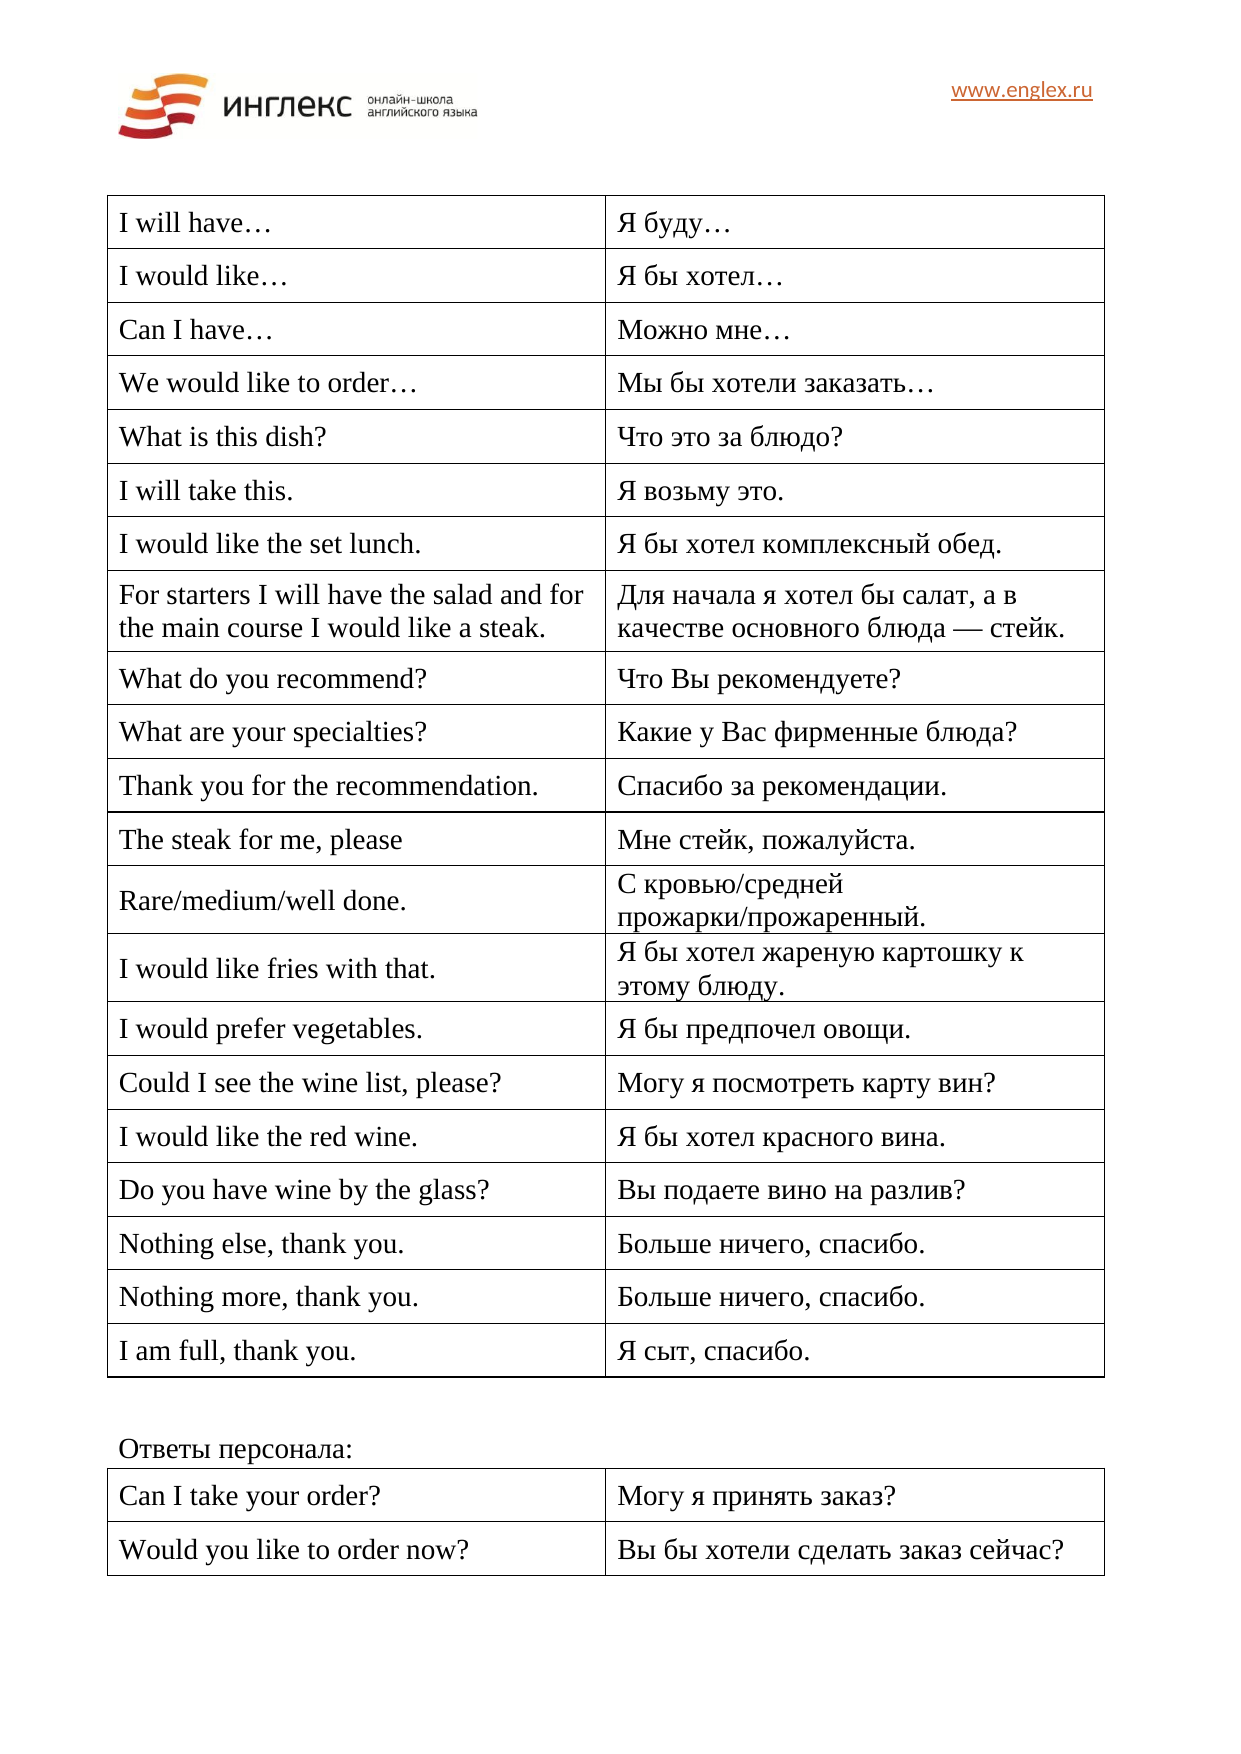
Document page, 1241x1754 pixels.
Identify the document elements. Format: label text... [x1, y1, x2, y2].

table_cell For starters I will have the salad and for the main course I would like a steak. [108, 571, 605, 651]
table_cell We would like to order… [108, 356, 605, 409]
table_cell I would like the set lunch. [108, 517, 605, 569]
table_cell Вы подаете вино на разлив? [606, 1163, 1104, 1216]
table_cell Я бы хотел комплексный обед. [606, 517, 1104, 569]
table_cell Я бы предпочел овощи. [606, 1002, 1104, 1055]
table_cell Do you have wine by the glass? [108, 1163, 605, 1216]
table_cell Я сыт, спасибо. [606, 1324, 1104, 1376]
table_cell The steak for me, please [108, 813, 605, 865]
table_header Могу я принять заказ? [606, 1469, 1104, 1521]
table_cell С кровью/средней прожарки/прожаренный. [606, 866, 1104, 933]
table_cell I would like fries with that. [108, 934, 605, 1001]
table_cell I will take this. [108, 464, 605, 516]
table_cell Я бы хотел жареную картошку к этому блюду. [606, 934, 1104, 1001]
table_cell What are your specialties? [108, 705, 605, 758]
table_cell Больше ничего, спасибо. [606, 1217, 1104, 1269]
table_cell I would prefer vegetables. [108, 1002, 605, 1055]
table_cell Могу я посмотреть карту вин? [606, 1056, 1104, 1108]
table_cell Nothing else, thank you. [108, 1217, 605, 1269]
table_cell Я возьму это. [606, 464, 1104, 516]
table_cell Can I have… [108, 303, 605, 355]
table_cell Больше ничего, спасибо. [606, 1270, 1104, 1323]
table_cell Nothing more, thank you. [108, 1270, 605, 1323]
picture [118, 73, 478, 139]
table_cell Could I see the wine list, please? [108, 1056, 605, 1108]
table_cell I will have… [108, 196, 605, 248]
table_header Can I take your order? [108, 1469, 605, 1521]
table_cell Мы бы хотели заказать… [606, 356, 1104, 409]
table_cell Thank you for the recommendation. [108, 759, 605, 811]
table_cell Would you like to order now? [108, 1522, 605, 1575]
table_cell I would like the red wine. [108, 1110, 605, 1162]
table_cell Что Вы рекомендуете? [606, 652, 1104, 704]
table_cell Я бы хотел… [606, 249, 1104, 302]
table_cell Что это за блюдо? [606, 410, 1104, 462]
table_cell What is this dish? [108, 410, 605, 462]
text Ответы персонала: [118, 1432, 1158, 1465]
table_cell Вы бы хотели сделать заказ сейчас? [606, 1522, 1104, 1575]
table_cell Можно мне… [606, 303, 1104, 355]
table_cell Я буду… [606, 196, 1104, 248]
table_cell I would like… [108, 249, 605, 302]
table_cell I am full, thank you. [108, 1324, 605, 1376]
table_cell Я бы хотел красного вина. [606, 1110, 1104, 1162]
table_cell Спасибо за рекомендации. [606, 759, 1104, 811]
table_cell Какие у Вас фирменные блюда? [606, 705, 1104, 758]
table_cell Для начала я хотел бы салат, а в качестве основного блюда — стейк. [606, 571, 1104, 651]
table_cell Rare/medium/well done. [108, 866, 605, 933]
table_cell What do you recommend? [108, 652, 605, 704]
table_cell Мне стейк, пожалуйста. [606, 813, 1104, 865]
